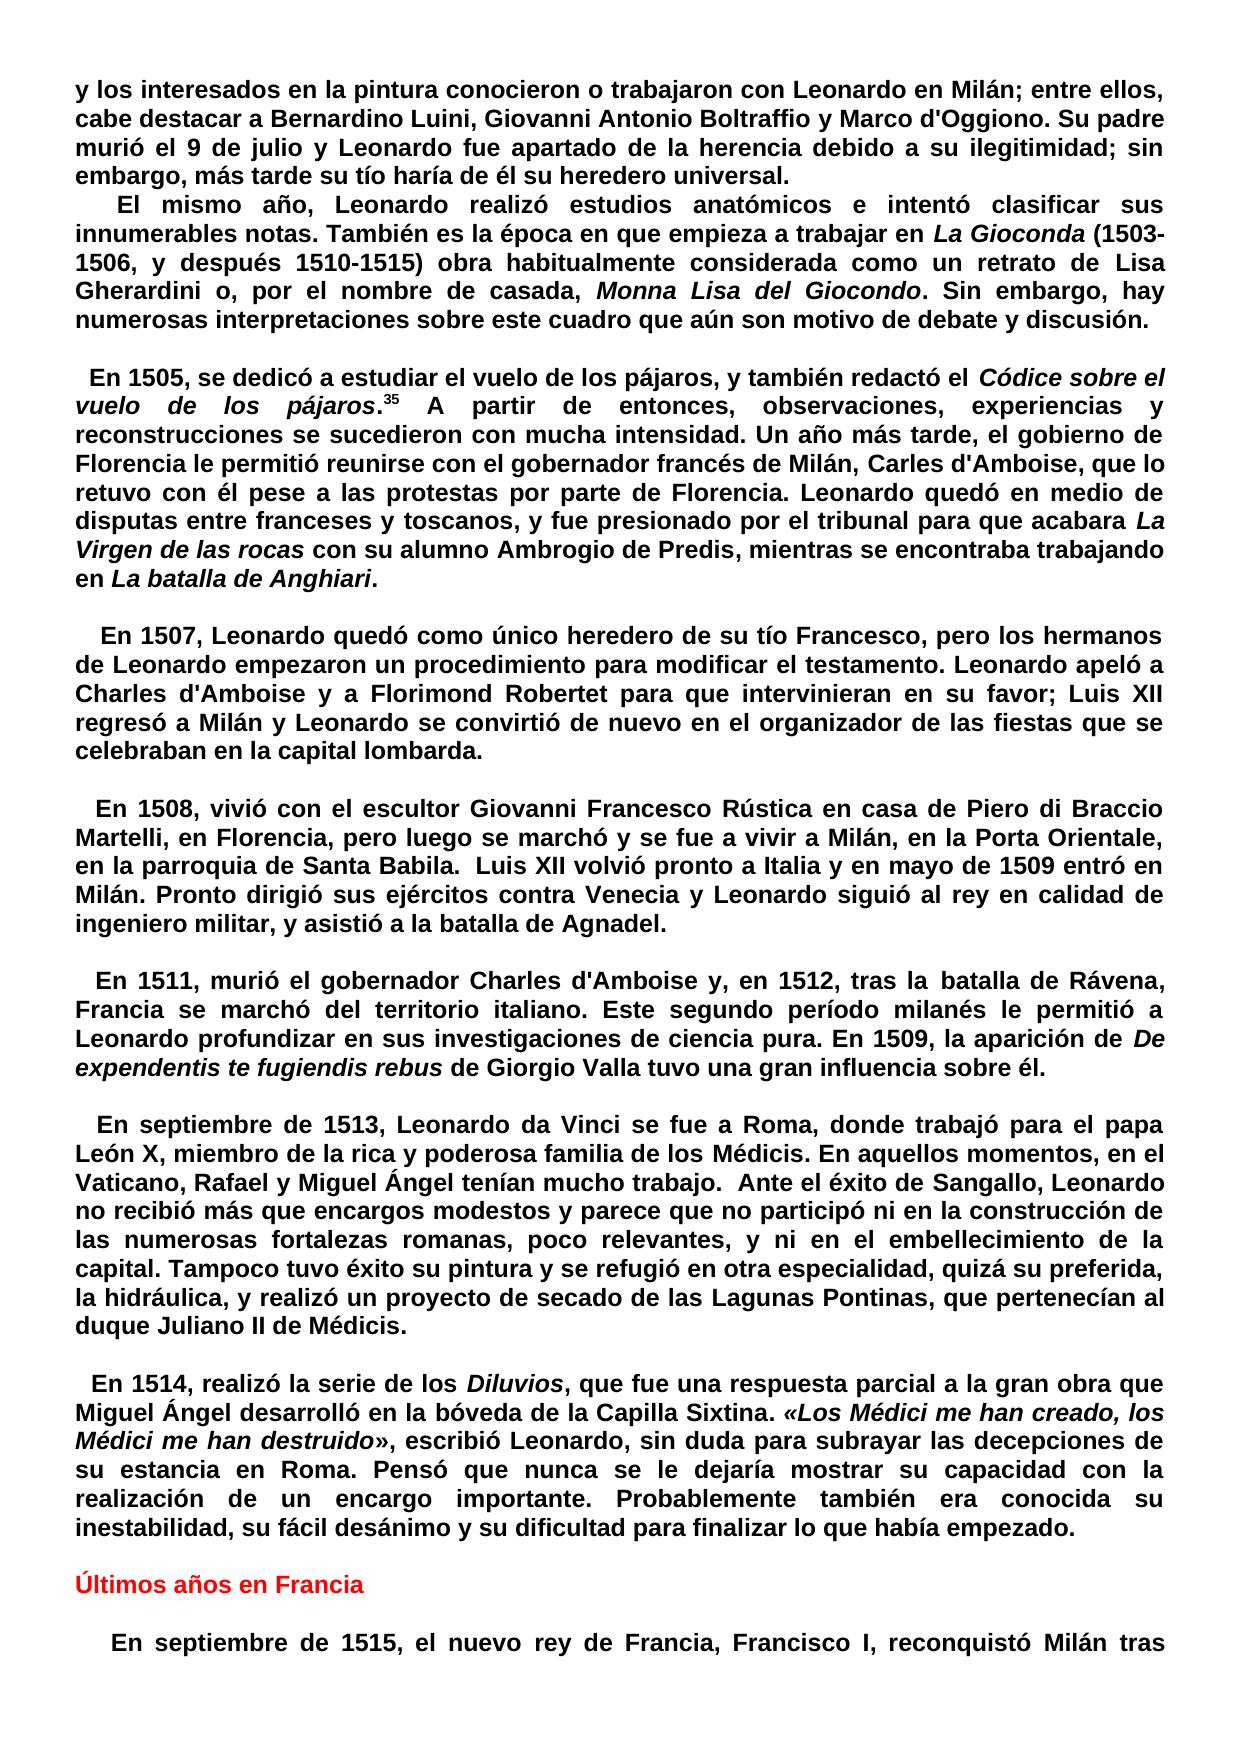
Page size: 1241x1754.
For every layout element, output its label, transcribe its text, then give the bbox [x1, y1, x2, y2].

text En 1514, realizó la serie de los Diluvios, que fue una respuesta parcial a la gran obra que Miguel Ángel desarrolló en la bóveda de la Capilla Sixtina. «Los Médici me han creado, los Médici me han destruido», escribió Leonardo, sin duda para subrayar las decepciones de su estancia en Roma. Pensó que nunca se le dejaría mostrar su capacidad con la realización de un encargo importante. Probablemente también era conocida su inestabilidad, su fácil desánimo y su dificultad para finalizar lo que había empezado. [75, 1369, 1165, 1541]
text El mismo año, Leonardo realizó estudios anatómicos e intentó clasificar sus innumerables notas. También es la época en que empieza a trabajar en La Gioconda (1503-1506, y después 1510-1515) obra habitualmente considerada como un retrato de Lisa Gherardini o, por el nombre de casada, Monna Lisa del Giocondo. Sin embargo, hay numerosas interpretaciones sobre este cuadro que aún son motivo de debate y discusión. [75, 190, 1165, 334]
subtitle Últimos años en Francia [75, 1570, 1165, 1599]
text En 1508, vivió con el escultor Giovanni Francesco Rústica en casa de Piero di Braccio Martelli, en Florencia, pero luego se marchó y se fue a vivir a Milán, en la Porta Orientale, en la parroquia de Santa Babila. Luis XII volvió pronto a Italia y en mayo de 1509 entró en Milán. Pronto dirigió sus ejércitos contra Venecia y Leonardo siguió al rey en calidad de ingeniero militar, y asistió a la batalla de Agnadel. [75, 794, 1165, 937]
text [75, 75, 1165, 190]
text En 1507, Leonardo quedó como único heredero de su tío Francesco, pero los hermanos de Leonardo empezaron un procedimiento para modificar el testamento. Leonardo apeló a Charles d'Amboise y a Florimond Robertet para que intervinieran en su favor; Luis XII regresó a Milán y Leonardo se convirtió de nuevo en el organizador de las fiestas que se celebraban en la capital lombarda. [75, 621, 1165, 765]
text En 1511, murió el gobernador Charles d'Amboise y, en 1512, tras la batalla de Rávena, Francia se marchó del territorio italiano. Este segundo período milanés le permitió a Leonardo profundizar en sus investigaciones de ciencia pura. En 1509, la aparición de De expendentis te fugiendis rebus de Giorgio Valla tuvo una gran influencia sobre él. [75, 966, 1165, 1081]
text En septiembre de 1513, Leonardo da Vinci se fue a Roma, donde trabajó para el papa León X, miembro de la rica y poderosa familia de los Médicis. En aquellos momentos, en el Vaticano, Rafael y Miguel Ángel tenían mucho trabajo. Ante el éxito de Sangallo, Leonardo no recibió más que encargos modestos y parece que no participó ni en la construcción de las numerosas fortalezas romanas, poco relevantes, y ni en el embellecimiento de la capital. Tampoco tuvo éxito su pintura y se refugió en otra especialidad, quizá su preferida, la hidráulica, y realizó un proyecto de secado de las Lagunas Pontinas, que pertenecían al duque Juliano II de Médicis. [75, 1110, 1165, 1340]
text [75, 1627, 1165, 1656]
text En 1505, se dedicó a estudiar el vuelo de los pájaros, y también redactó el Códice sobre el vuelo de los pájaros.35 A partir de entonces, observaciones, experiencias y reconstrucciones se sucedieron con mucha intensidad. Un año más tarde, el gobierno de Florencia le permitió reunirse con el gobernador francés de Milán, Carles d'Amboise, que lo retuvo con él pese a las protestas por parte de Florencia. Leonardo quedó en medio de disputas entre franceses y toscanos, y fue presionado por el tribunal para que acabara La Virgen de las rocas con su alumno Ambrogio de Predis, mientras se encontraba trabajando en La batalla de Anghiari. [75, 362, 1165, 592]
